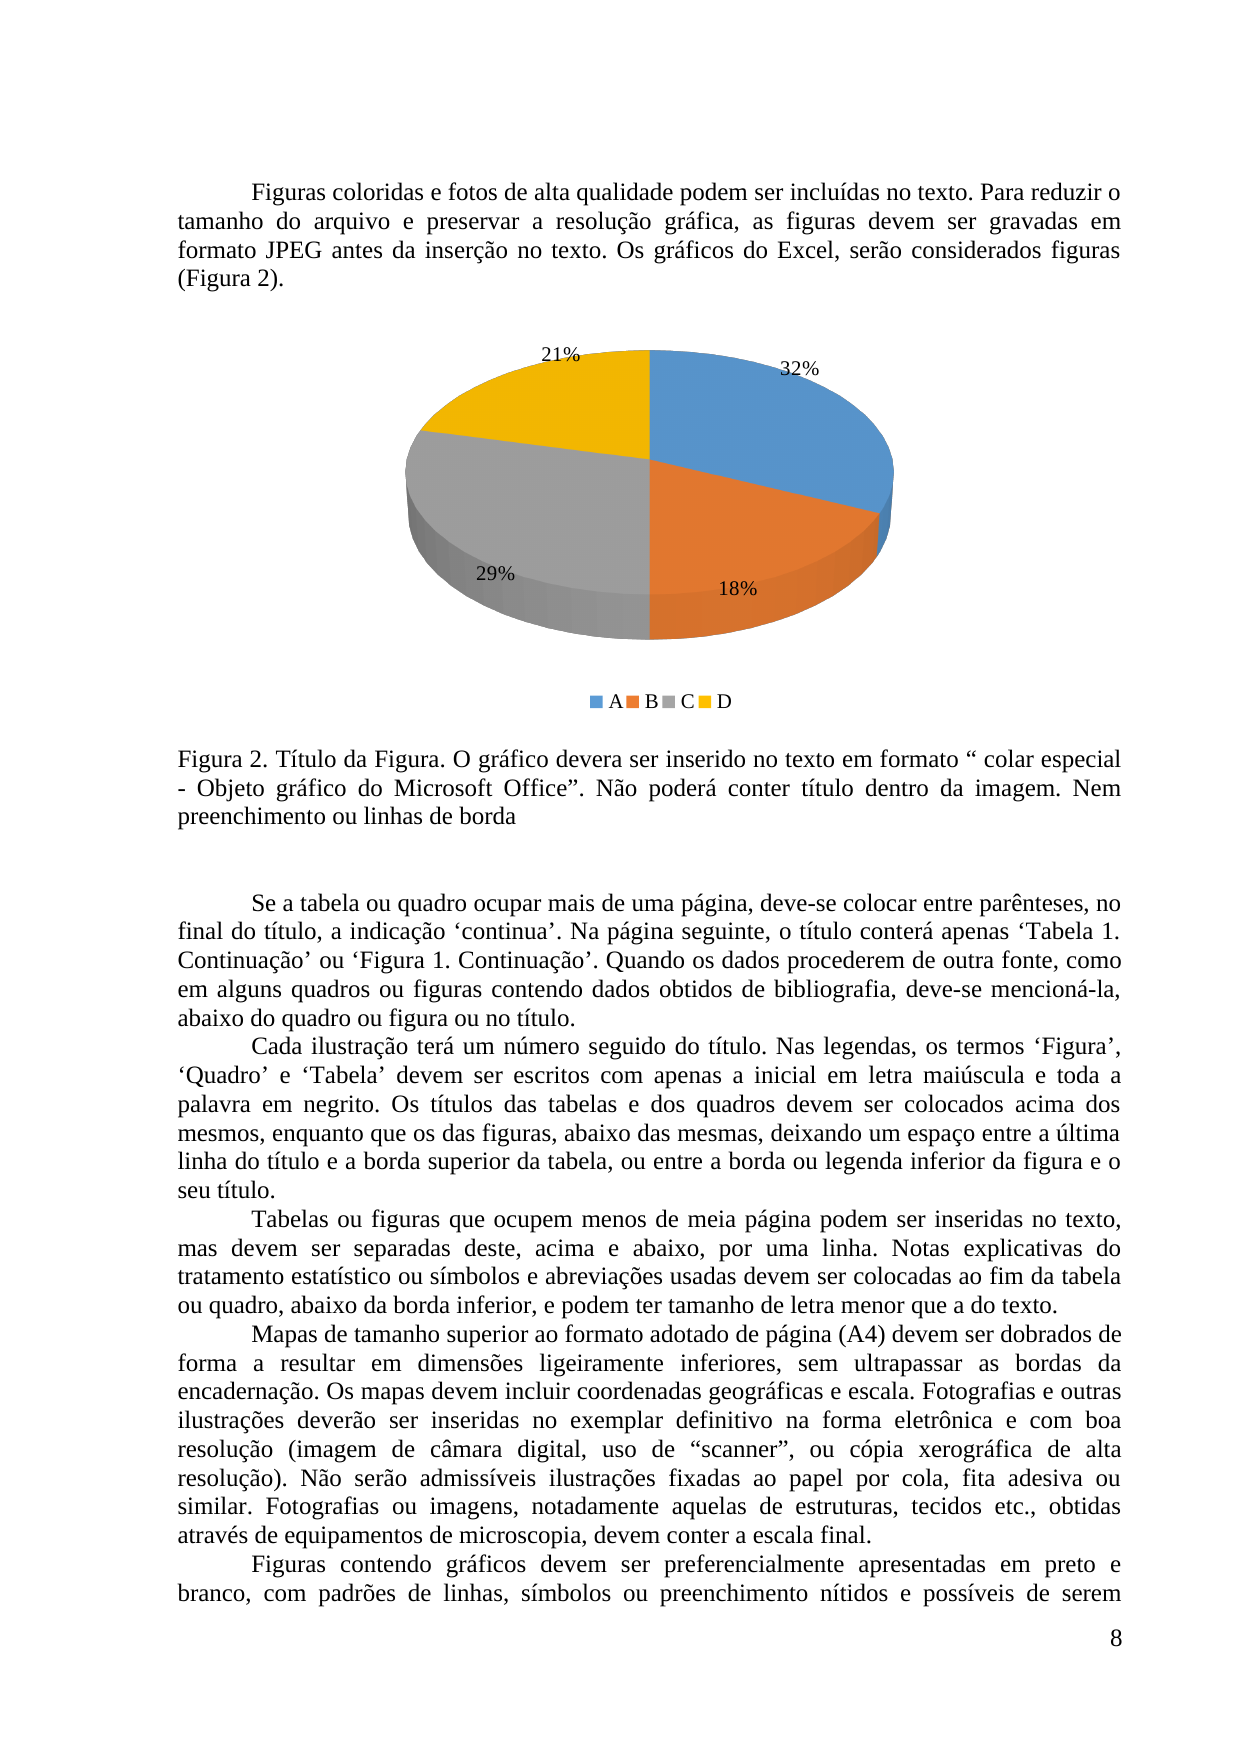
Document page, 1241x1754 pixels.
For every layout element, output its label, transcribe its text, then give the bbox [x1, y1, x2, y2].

text Tabelas ou figuras que ocupem menos de meia página podem ser inseridas no texto, mas devem ser separadas deste, acima e abaixo, por uma linha. Notas explicativas do tratamento estatístico ou símbolos e abreviações usadas devem ser colocadas ao fim da tabela ou quadro, abaixo da borda inferior, e podem ter tamanho de letra menor que a do texto. [177, 1204, 1122, 1319]
text Figura 2. Título da Figura. O gráfico devera ser inserido no texto em formato “ colar especial - Objeto gráfico do Microsoft Office”. Não poderá conter título dentro da imagem. Nem preenchimento ou linhas de borda [177, 744, 1122, 830]
text Se a tabela ou quadro ocupar mais de uma página, deve-se colocar entre parênteses, no final do título, a indicação ‘continua’. Na página seguinte, o título conterá apenas ‘Tabela 1. Continuação’ ou ‘Figura 1. Continuação’. Quando os dados procederem de outra fonte, como em alguns quadros ou figuras contendo dados obtidos de bibliografia, deve-se mencioná-la, abaixo do quadro ou figura ou no título. [177, 888, 1122, 1031]
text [177, 1549, 1122, 1606]
text Mapas de tamanho superior ao formato adotado de página (A4) devem ser dobrados de forma a resultar em dimensões ligeiramente inferiores, sem ultrapassar as bordas da encadernação. Os mapas devem incluir coordenadas geográficas e escala. Fotografias e outras ilustrações deverão ser inseridas no exemplar definitivo na forma eletrônica e com boa resolução (imagem de câmara digital, uso de “scanner”, ou cópia xerográfica de alta resolução). Não serão admissíveis ilustrações fixadas ao papel por cola, fita adesiva ou similar. Fotografias ou imagens, notadamente aquelas de estruturas, tecidos etc., obtidas através de equipamentos de microscopia, devem conter a escala final. [177, 1319, 1122, 1549]
text Figuras coloridas e fotos de alta qualidade podem ser incluídas no texto. Para reduzir o tamanho do arquivo e preservar a resolução gráfica, as figuras devem ser gravadas em formato JPEG antes da inserção no texto. Os gráficos do Excel, serão considerados figuras (Figura 2). [177, 177, 1122, 292]
text Cada ilustração terá um número seguido do título. Nas legendas, os termos ‘Figura’, ‘Quadro’ e ‘Tabela’ devem ser escritos com apenas a inicial em letra maiúscula e toda a palavra em negrito. Os títulos das tabelas e dos quadros devem ser colocados acima dos mesmos, enquanto que os das figuras, abaixo das mesmas, deixando um espaço entre a última linha do título e a borda superior da tabela, ou entre a borda ou legenda inferior da figura e o seu título. [177, 1031, 1122, 1204]
